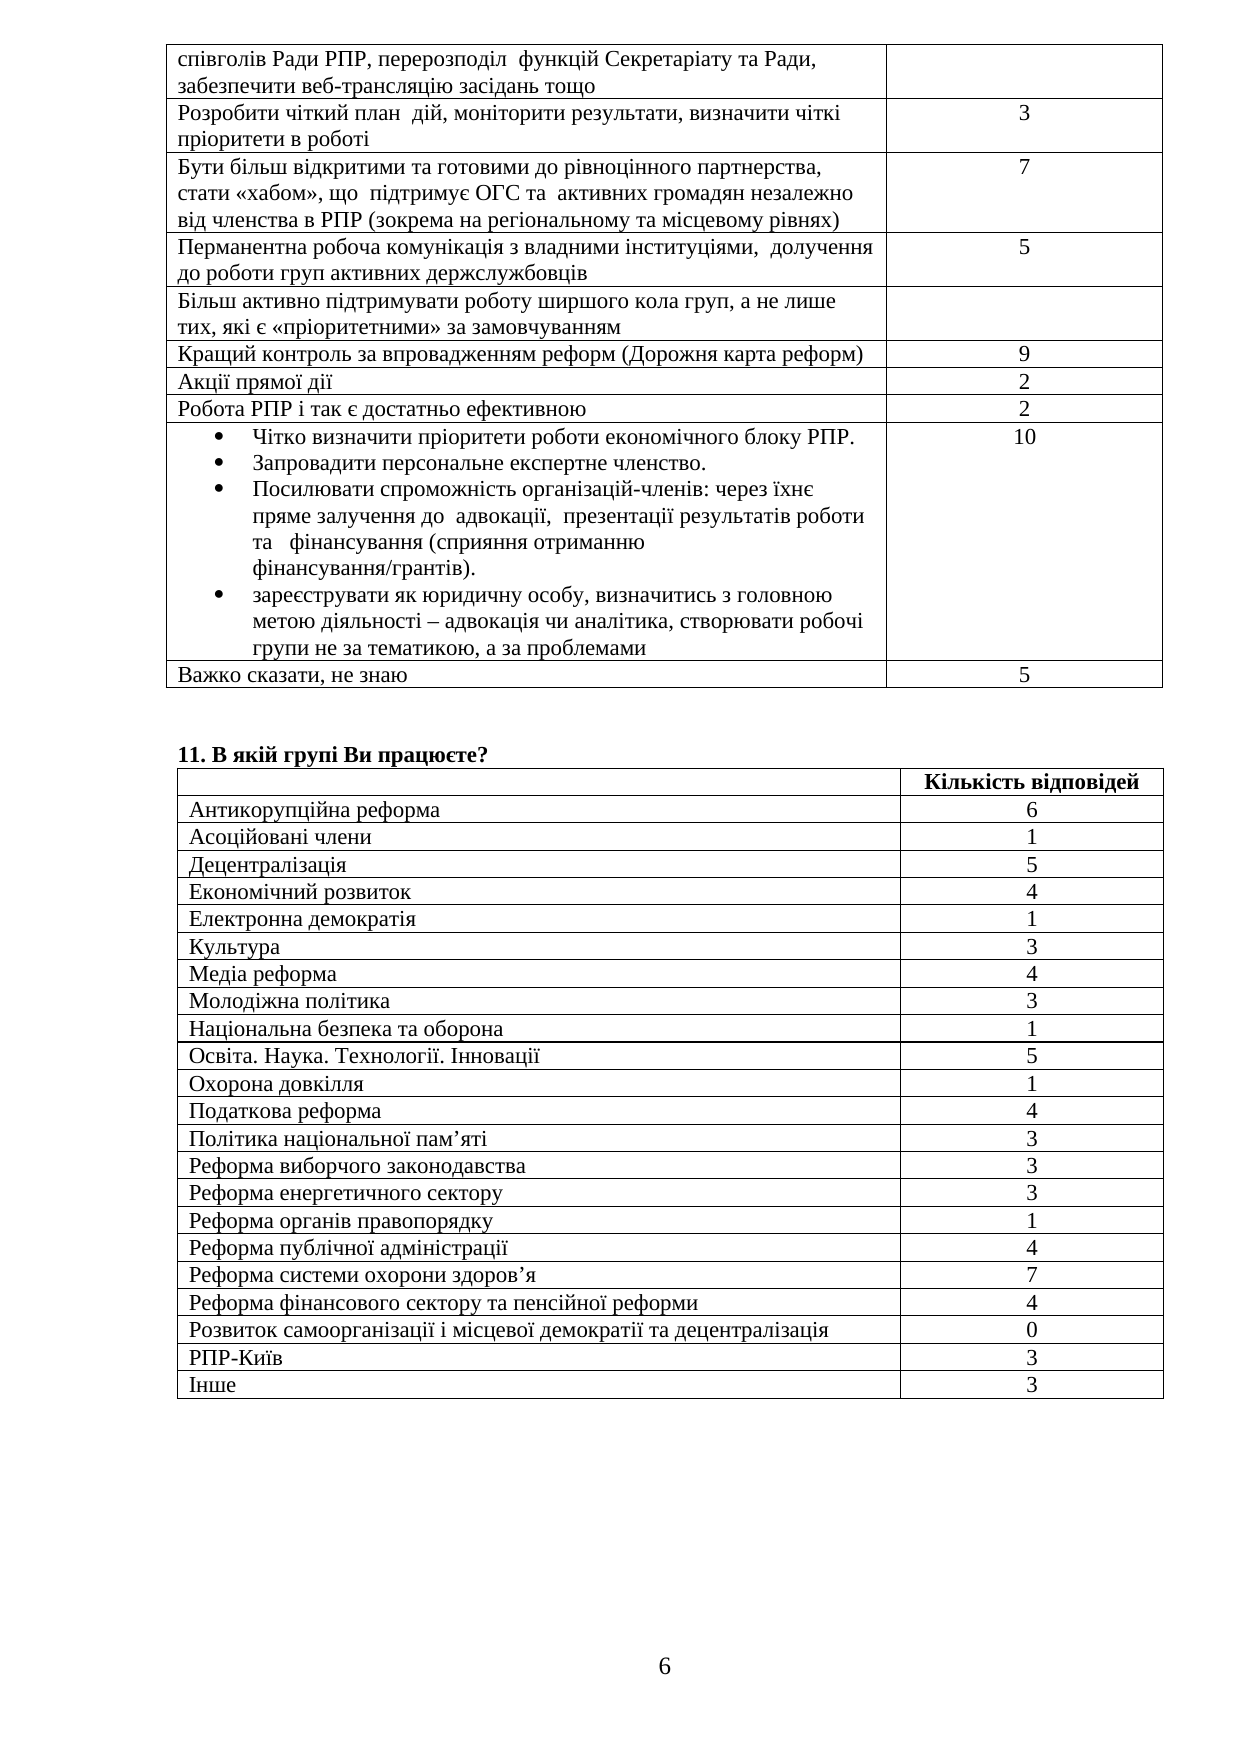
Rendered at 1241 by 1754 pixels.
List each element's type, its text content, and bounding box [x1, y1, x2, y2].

table_cell Чітко визначити пріоритети роботи економічного блоку РПР. Запровадити персональне експертне членство. Посилювати спроможність організацій-членів: через їхнє пряме залучення до адвокації, презентації результатів роботи та фінансування (сприяння отриманню фінансування/грантів). зареєструвати як юридичну особу, визначитись з головною метою діяльності – адвокація чи аналітика, створювати робочі групи не за тематикою, а за проблемами [167, 423, 886, 660]
table_cell 5 [901, 1043, 1163, 1069]
table_cell Розвиток самоорганізації і місцевої демократії та децентралізація [178, 1316, 900, 1343]
table_cell 4 [901, 878, 1163, 904]
table_cell Національна безпека та оборона [178, 1015, 900, 1041]
table_cell Антикорупційна реформа [178, 796, 900, 822]
table_cell Реформа фінансового сектору та пенсійної реформи [178, 1289, 900, 1315]
table_cell 4 [901, 1289, 1163, 1315]
table_cell 1 [901, 823, 1163, 849]
table_cell 3 [901, 1152, 1163, 1178]
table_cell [167, 45, 886, 98]
table_cell 7 [901, 1262, 1163, 1288]
table_cell Реформа енергетичного сектору [178, 1179, 900, 1206]
table_cell Реформа органів правопорядку [178, 1207, 900, 1233]
table_cell Інше [178, 1371, 900, 1397]
table_cell Важко сказати, не знаю [167, 661, 886, 687]
table_cell Децентралізація [178, 851, 900, 877]
table_cell Асоційовані члени [178, 823, 900, 849]
table_cell 9 [887, 341, 1162, 367]
table_cell 10 [887, 423, 1162, 660]
table_header Кількість відповідей [901, 769, 1163, 795]
table_cell 3 [901, 933, 1163, 959]
table_cell Електронна демократія [178, 905, 900, 932]
table_header [178, 769, 900, 795]
table_cell 1 [901, 1070, 1163, 1096]
table_cell Медіа реформа [178, 960, 900, 987]
table_cell Бути більш відкритими та готовими до рівноцінного партнерства, стати «хабом», що підтримує ОГС та активних громадян незалежно від членства в РПР (зокрема на регіональному та місцевому рівнях) [167, 153, 886, 232]
table_cell 3 [887, 99, 1162, 152]
table_cell Реформа системи охорони здоров’я [178, 1262, 900, 1288]
table_cell 6 [901, 796, 1163, 822]
table_cell 1 [901, 1207, 1163, 1233]
table_cell 2 [887, 368, 1162, 394]
table_cell 4 [901, 1234, 1163, 1261]
table_cell 3 [901, 988, 1163, 1014]
table_cell Молодіжна політика [178, 988, 900, 1014]
table_cell 7 [887, 153, 1162, 232]
table_cell Розробити чіткий план дій, моніторити результати, визначити чіткі пріоритети в роботі [167, 99, 886, 152]
table_cell 3 [901, 1344, 1163, 1370]
table_cell Політика національної пам’яті [178, 1125, 900, 1151]
table_cell 5 [887, 233, 1162, 286]
table_cell 3 [901, 1179, 1163, 1206]
table_cell Податкова реформа [178, 1097, 900, 1123]
table_cell Акції прямої дії [167, 368, 886, 394]
table_cell 3 [901, 1125, 1163, 1151]
table_cell 4 [901, 960, 1163, 987]
table_cell Реформа публічної адміністрації [178, 1234, 900, 1261]
table_cell Економічний розвиток [178, 878, 900, 904]
table_cell Більш активно підтримувати роботу ширшого кола груп, а не лише тих, які є «пріоритетними» за замовчуванням [167, 287, 886, 339]
table_cell 4 [887, 45, 1162, 98]
table_cell [887, 287, 1162, 339]
table_cell 0 [901, 1316, 1163, 1343]
table_cell 3 [901, 1371, 1163, 1397]
table_cell РПР-Київ [178, 1344, 900, 1370]
table_cell 1 [901, 905, 1163, 932]
table_cell Реформа виборчого законодавства [178, 1152, 900, 1178]
table_cell Освіта. Наука. Технології. Інновації [178, 1043, 900, 1069]
table_cell 5 [901, 851, 1163, 877]
table_cell Перманентна робоча комунікація з владними інституціями, долучення до роботи груп активних держслужбовців [167, 233, 886, 286]
table_cell 5 [887, 661, 1162, 687]
text 11. В якій групі Ви працюєте? [177, 741, 1152, 767]
table_cell Кращий контроль за впровадженням реформ (Дорожня карта реформ) [167, 341, 886, 367]
table_cell Охорона довкілля [178, 1070, 900, 1096]
table_cell 4 [901, 1097, 1163, 1123]
table_cell Культура [178, 933, 900, 959]
table_cell Робота РПР і так є достатньо ефективною [167, 395, 886, 422]
table_cell 2 [887, 395, 1162, 422]
table_cell 1 [901, 1015, 1163, 1041]
